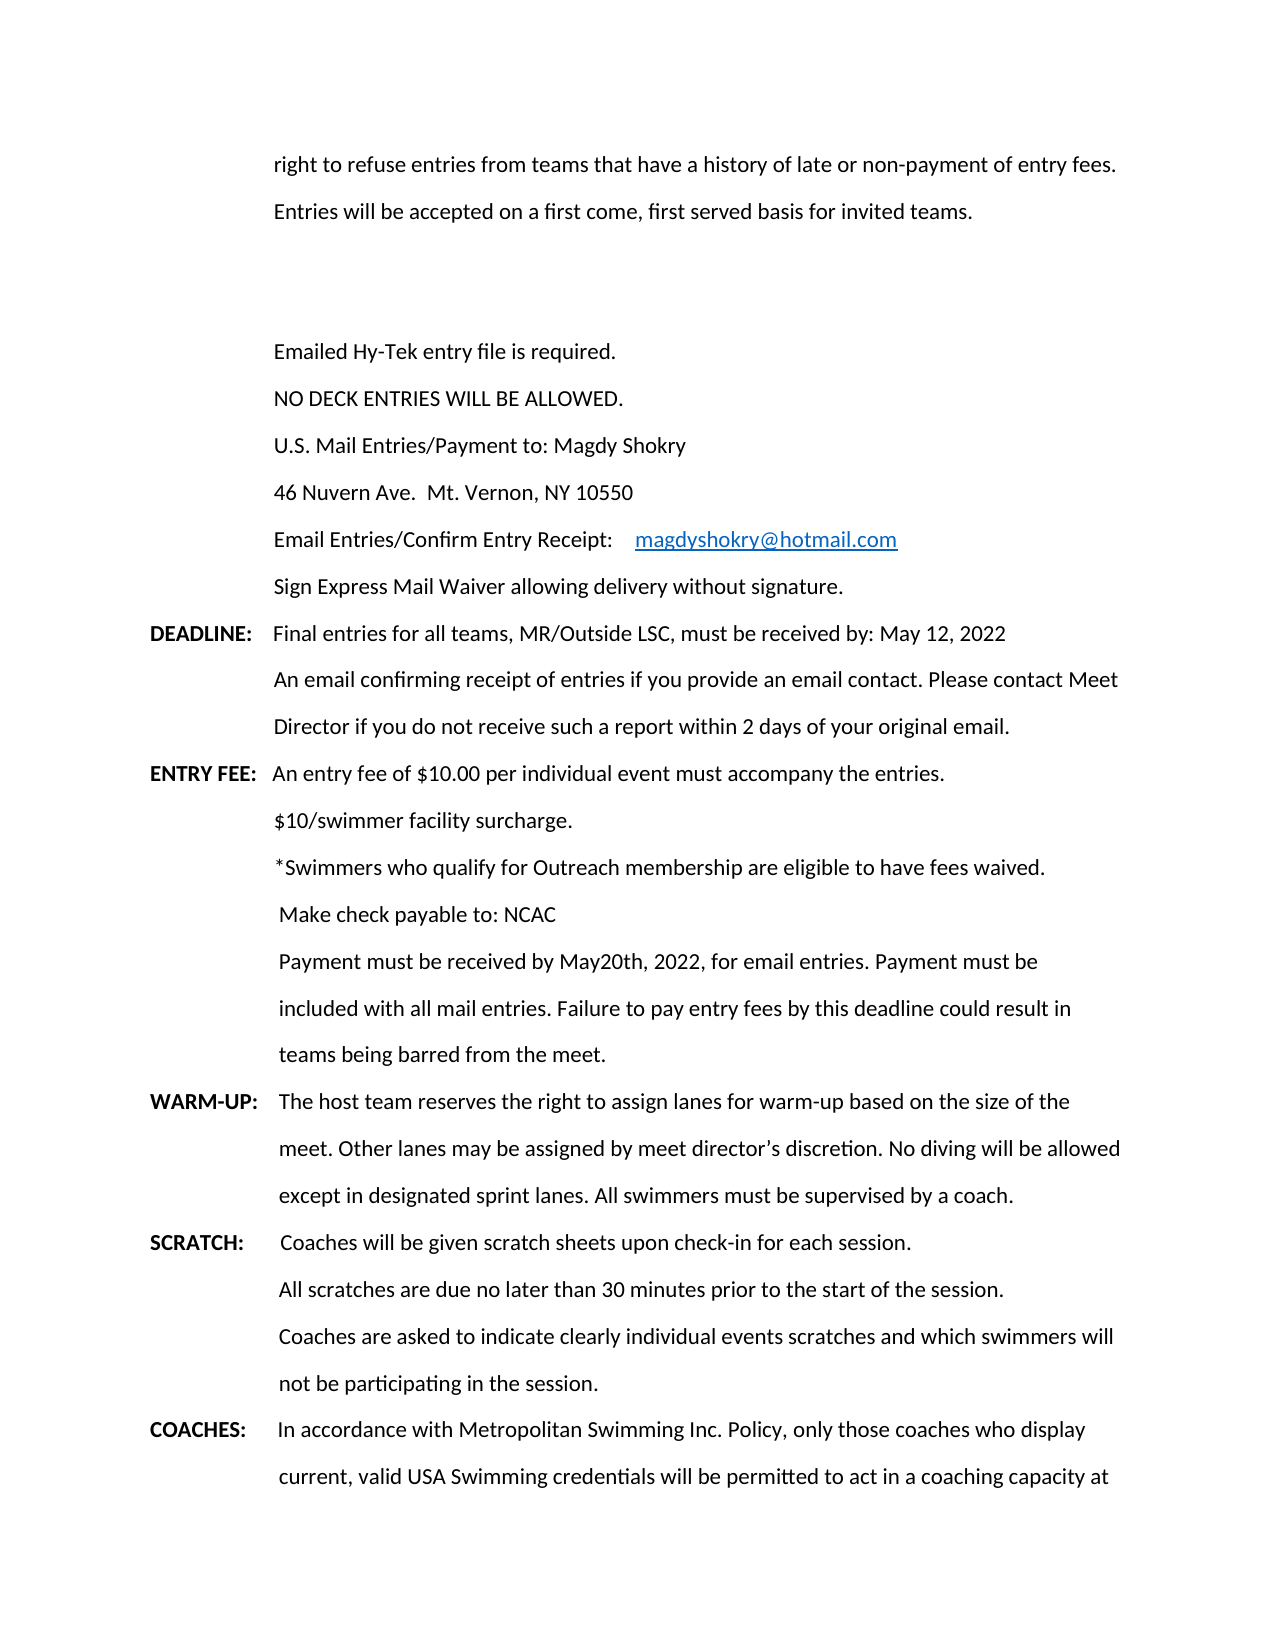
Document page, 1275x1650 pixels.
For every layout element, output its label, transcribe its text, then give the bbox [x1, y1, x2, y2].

text ENTRY FEE: An entry fee of $10.00 per individual event must accompany the entries. [150, 759, 1125, 787]
text All scratches are due no later than 30 minutes prior to the start of the session. [150, 1275, 1125, 1303]
text U.S. Mail Entries/Payment to: Magdy Shokry [150, 431, 1125, 459]
text An email confirming receipt of entries if you provide an email contact. Please contact Meet [150, 666, 1125, 694]
text teams being barred from the meet. [150, 1041, 1125, 1069]
text 46 Nuvern Ave. Mt. Vernon, NY 10550 [150, 478, 1125, 506]
text Email Entries/Confirm Entry Receipt: magdyshokry@hotmail.com [150, 525, 1125, 553]
text $10/swimmer facility surcharge. [150, 806, 1125, 834]
text included with all mail entries. Failure to pay entry fees by this deadline could result in [150, 994, 1125, 1022]
text *Swimmers who qualify for Outreach membership are eligible to have fees waived. [150, 853, 1125, 881]
text Entries will be accepted on a first come, first served basis for invited teams. [150, 197, 1125, 225]
text SCRATCH: Coaches will be given scratch sheets upon check-in for each session. [150, 1228, 1125, 1256]
text COACHES: In accordance with Metropolitan Swimming Inc. Policy, only those coaches who display [150, 1416, 1125, 1444]
text Payment must be received by May20th, 2022, for email entries. Payment must be [150, 947, 1125, 975]
text meet. Other lanes may be assigned by meet director’s discretion. No diving will be allowed [150, 1134, 1125, 1162]
text Coaches are asked to indicate clearly individual events scratches and which swimmers will [150, 1322, 1125, 1350]
text Emailed Hy-Tek entry file is required. [150, 337, 1125, 366]
text right to refuse entries from teams that have a history of late or non-payment of entry fees. [150, 150, 1125, 178]
text not be participating in the session. [150, 1369, 1125, 1397]
text current, valid USA Swimming credentials will be permitted to act in a coaching capacity at [150, 1462, 1125, 1491]
text WARM-UP: The host team reserves the right to assign lanes for warm-up based on the size of the [150, 1087, 1125, 1116]
text DEADLINE: Final entries for all teams, MR/Outside LSC, must be received by: May 12, 2022 [150, 619, 1125, 647]
text Director if you do not receive such a report within 2 days of your original email. [150, 712, 1125, 741]
text Make check payable to: NCAC [150, 900, 1125, 928]
text except in designated sprint lanes. All swimmers must be supervised by a coach. [150, 1181, 1125, 1209]
text NO DECK ENTRIES WILL BE ALLOWED. [150, 384, 1125, 412]
text Sign Express Mail Waiver allowing delivery without signature. [150, 572, 1125, 600]
